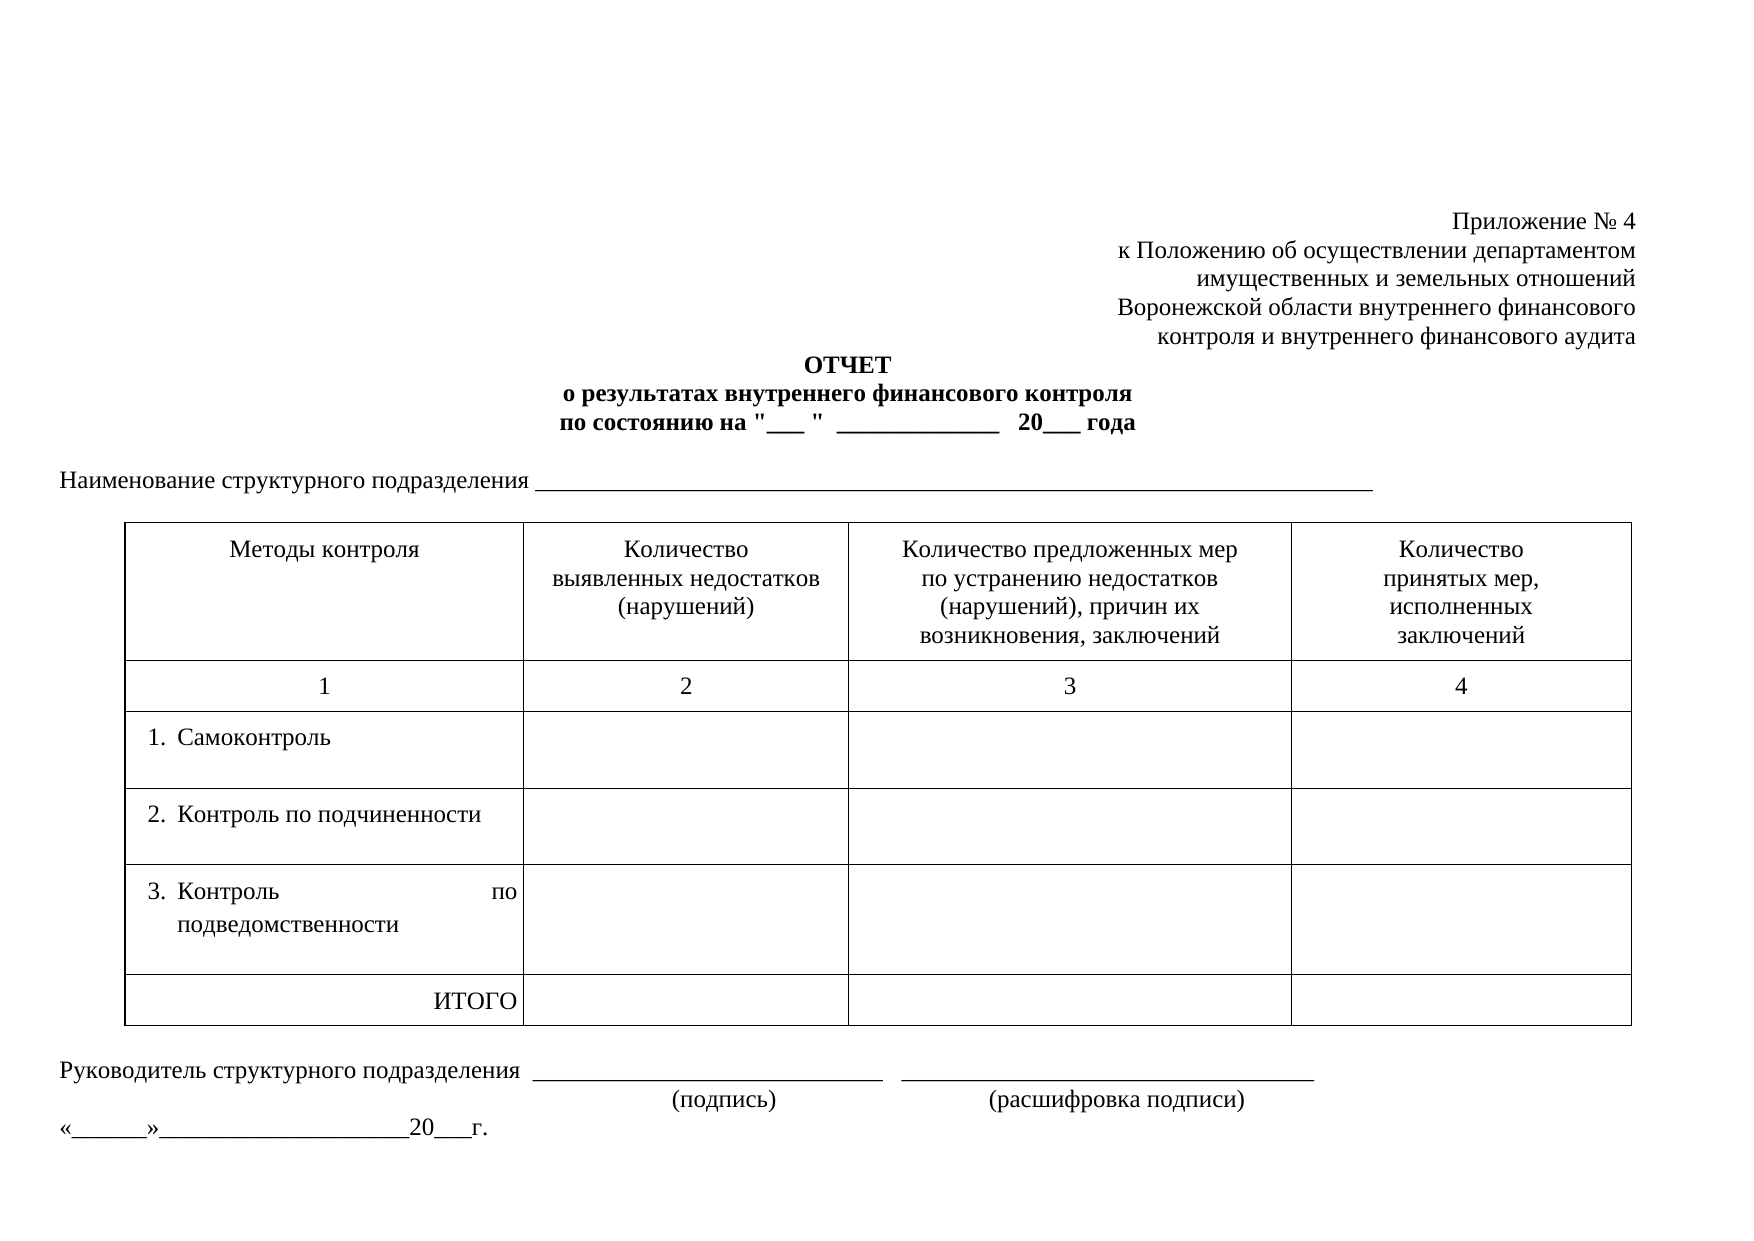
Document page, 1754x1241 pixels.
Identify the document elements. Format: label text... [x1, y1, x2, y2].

table_cell [524, 865, 848, 974]
table_cell [849, 865, 1291, 974]
text «______»____________________20___г. [59, 1112, 1636, 1141]
table_cell [1292, 712, 1631, 787]
table_header Методы контроля [126, 523, 523, 659]
text по состоянию на "___ " _____________ 20___ года [59, 407, 1636, 436]
table_cell Контроль по подчиненности [126, 789, 523, 864]
table_cell [524, 712, 848, 787]
table_cell [1292, 865, 1631, 974]
table_cell [1292, 789, 1631, 864]
table_cell 2 [524, 661, 848, 711]
text Приложение № 4 [59, 206, 1636, 235]
table_header Количество предложенных мер по устранению недостатков (нарушений), причин их возникновения, заключений [849, 523, 1291, 659]
text Наименование структурного подразделения ___________________________________________________________________ [59, 465, 1636, 493]
table_cell Контроль по подведомственности [126, 865, 523, 974]
text Воронежской области внутреннего финансового [59, 292, 1636, 321]
text Руководитель структурного подразделения ____________________________ _________________________________ [59, 1055, 1636, 1084]
table_cell [849, 789, 1291, 864]
table_cell 4 [1292, 661, 1631, 711]
table_cell 3 [849, 661, 1291, 711]
table_cell 1 [126, 661, 523, 711]
text к Положению об осуществлении департаментом [59, 235, 1636, 263]
table_cell ИТОГО [126, 975, 523, 1025]
text о результатах внутреннего финансового контроля [59, 378, 1636, 407]
table_cell [524, 789, 848, 864]
table_header Количество выявленных недостатков (нарушений) [524, 523, 848, 659]
text ОТЧЕТ [59, 350, 1636, 378]
text контроля и внутреннего финансового аудита [59, 321, 1636, 350]
table_cell [524, 975, 848, 1025]
text (подпись) (расшифровка подписи) [59, 1084, 1636, 1112]
text имущественных и земельных отношений [59, 263, 1636, 292]
table_header Количество принятых мер, исполненных заключений [1292, 523, 1631, 659]
table_cell [849, 712, 1291, 787]
table_cell [849, 975, 1291, 1025]
table_cell [1292, 975, 1631, 1025]
table_cell Самоконтроль [126, 712, 523, 787]
